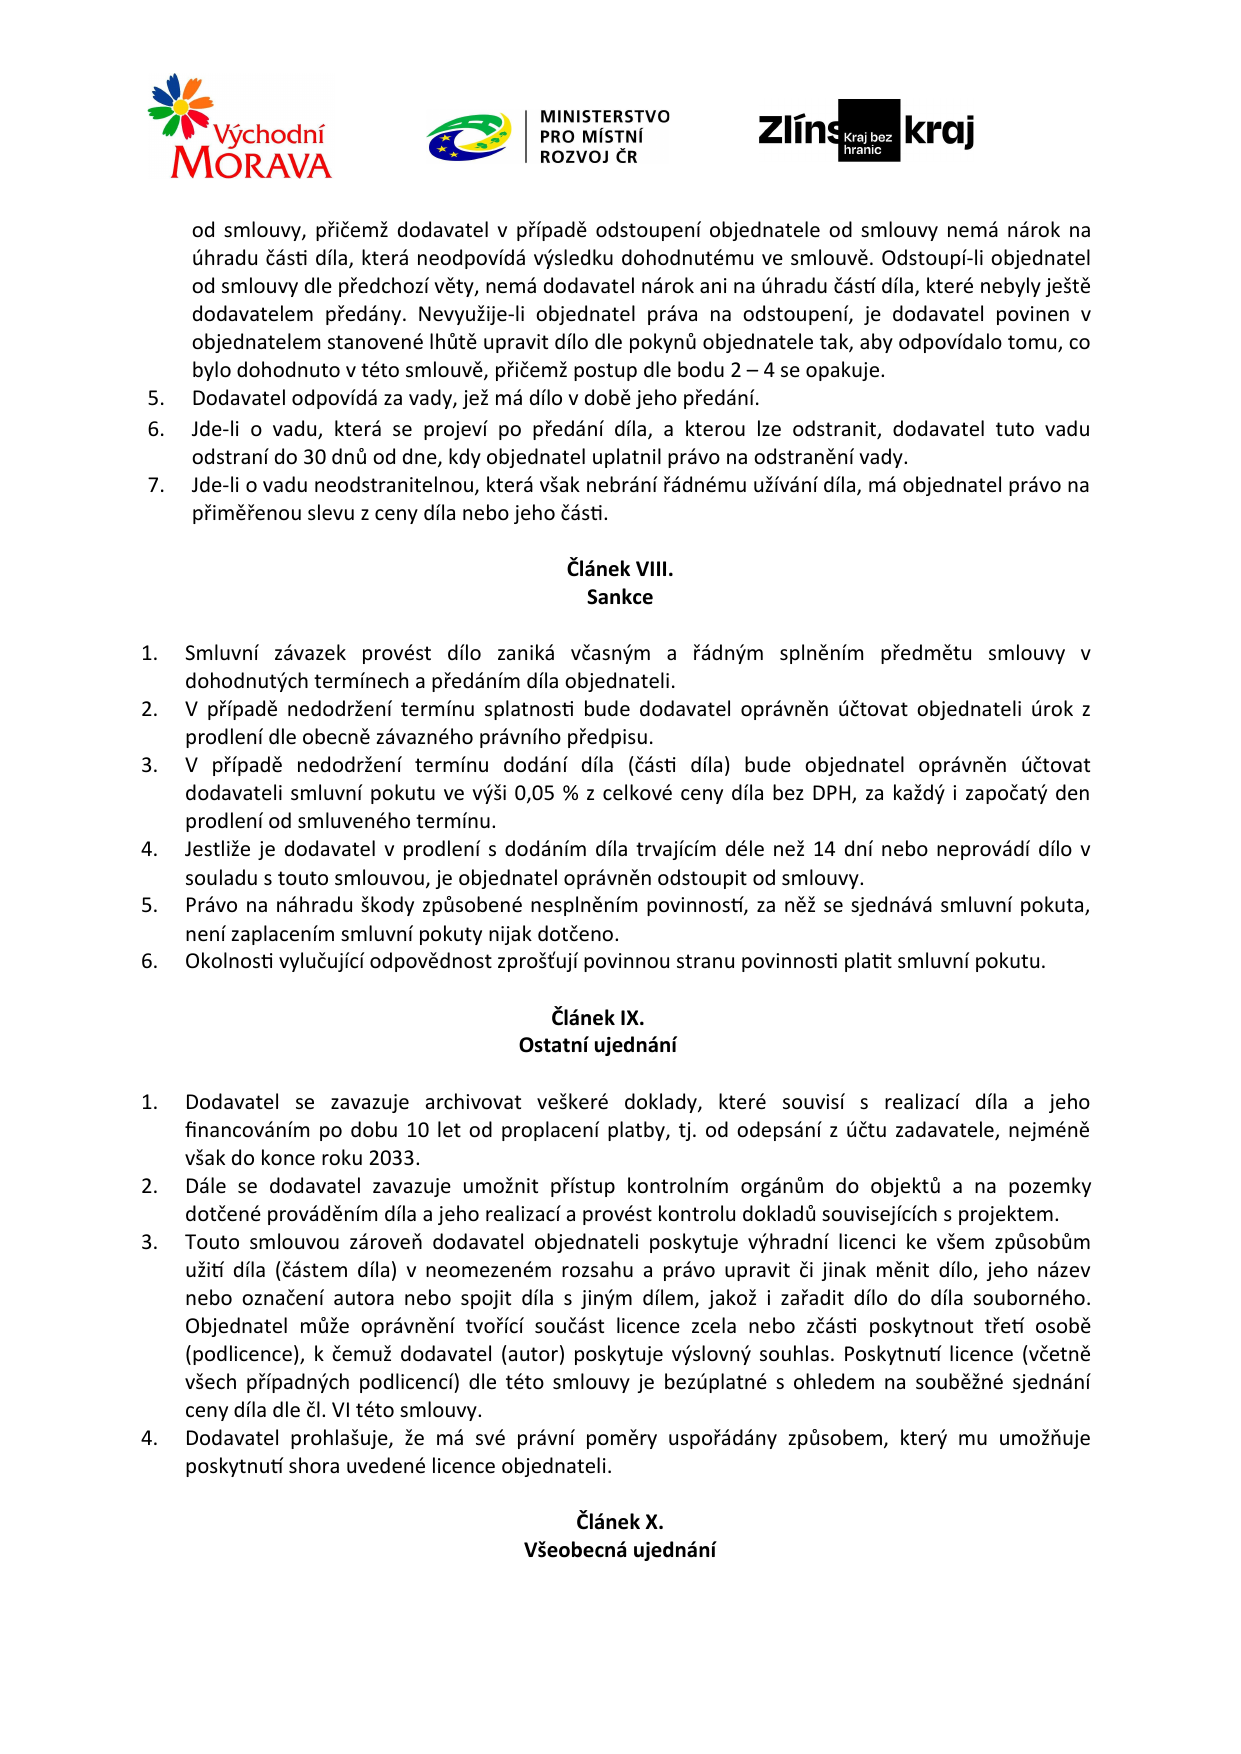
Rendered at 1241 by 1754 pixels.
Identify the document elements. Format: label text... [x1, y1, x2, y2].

list Jde-li o vadu neodstranitelnou, která však nebrání řádnému užívání díla, má objednatel právo na přiměřenou slevu z ceny díla nebo jeho části. [147, 470, 1093, 526]
list Právo na náhradu škody způsobené nesplněním povinností, za něž se sjednává smluvní pokuta, není zaplacením smluvní pokuty nijak dotčeno. [141, 891, 1093, 947]
list V případě nedodržení termínu splatnosti bude dodavatel oprávněn účtovat objednateli úrok z prodlení dle obecně závazného právního předpisu. [141, 694, 1093, 750]
picture [147, 73, 335, 179]
subtitle Článek VIII. Sankce [552, 554, 688, 611]
text od smlouvy, přičemž dodavatel v případě odstoupení objednatele od smlouvy nemá nárok na úhradu části díla, která neodpovídá výsledku dohodnutému ve smlouvě. Odstoupí-li objednatel od smlouvy dle předchozí věty, nemá dodavatel nárok ani na úhradu částí díla, které nebyly ještě dodavatelem předány. Nevyužije-li objednatel práva na odstoupení, je dodavatel povinen v objednatelem stanovené lhůtě upravit dílo dle pokynů objednatele tak, aby odpovídalo tomu, co bylo dohodnuto v této smlouvě, přičemž postup dle bodu 2 – 4 se opakuje. [192, 215, 1093, 383]
list Jestliže je dodavatel v prodlení s dodáním díla trvajícím déle než 14 dní nebo neprovádí dílo v souladu s touto smlouvou, je objednatel oprávněn odstoupit od smlouvy. [141, 834, 1093, 891]
list V případě nedodržení termínu dodání díla (části díla) bude objednatel oprávněn účtovat dodavateli smluvní pokutu ve výši 0,05 % z celkové ceny díla bez DPH, za každý i započatý den prodlení od smluveného termínu. [141, 751, 1093, 834]
list Dodavatel odpovídá za vady, jež má dílo v době jeho předání. [147, 383, 1105, 411]
list Touto smlouvou zároveň dodavatel objednateli poskytuje výhradní licenci ke všem způsobům užití díla (částem díla) v neomezeném rozsahu a právo upravit či jinak měnit dílo, jeho název nebo označení autora nebo spojit díla s jiným dílem, jakož i zařadit dílo do díla souborného. Objednatel může oprávnění tvořící součást licence zcela nebo zčásti poskytnout třetí osobě (podlicence), k čemuž dodavatel (autor) poskytuje výslovný souhlas. Poskytnutí licence (včetně všech případných podlicencí) dle této smlouvy je bezúplatné s ohledem na souběžné sjednání ceny díla dle čl. VI této smlouvy. [141, 1227, 1093, 1423]
picture [758, 98, 974, 162]
list Smluvní závazek provést dílo zaniká včasným a řádným splněním předmětu smlouvy v dohodnutých termínech a předáním díla objednateli. [141, 638, 1093, 694]
list Dále se dodavatel zavazuje umožnit přístup kontrolním orgánům do objektů a na pozemky dotčené prováděním díla a jeho realizací a provést kontrolu dokladů souvisejících s projektem. [141, 1171, 1093, 1227]
list Jde-li o vadu, která se projeví po předání díla, a kterou lze odstranit, dodavatel tuto vadu odstraní do 30 dnů od dne, kdy objednatel uplatnil právo na odstranění vady. [147, 414, 1093, 470]
list Dodavatel se zavazuje archivovat veškeré doklady, které souvisí s realizací díla a jeho financováním po dobu 10 let od proplacení platby, tj. od odepsání z účtu zadavatele, nejméně však do konce roku 2033. [141, 1087, 1093, 1171]
list Okolnosti vylučující odpovědnost zprošťují povinnou stranu povinnosti platit smluvní pokutu. [141, 947, 1105, 975]
subtitle Článek IX. Ostatní ujednání [518, 1003, 677, 1059]
list Dodavatel prohlašuje, že má své právní poměry uspořádány způsobem, který mu umožňuje poskytnutí shora uvedené licence objednateli. [141, 1423, 1093, 1479]
subtitle Článek X. Všeobecná ujednání [524, 1507, 716, 1563]
picture [426, 109, 670, 164]
